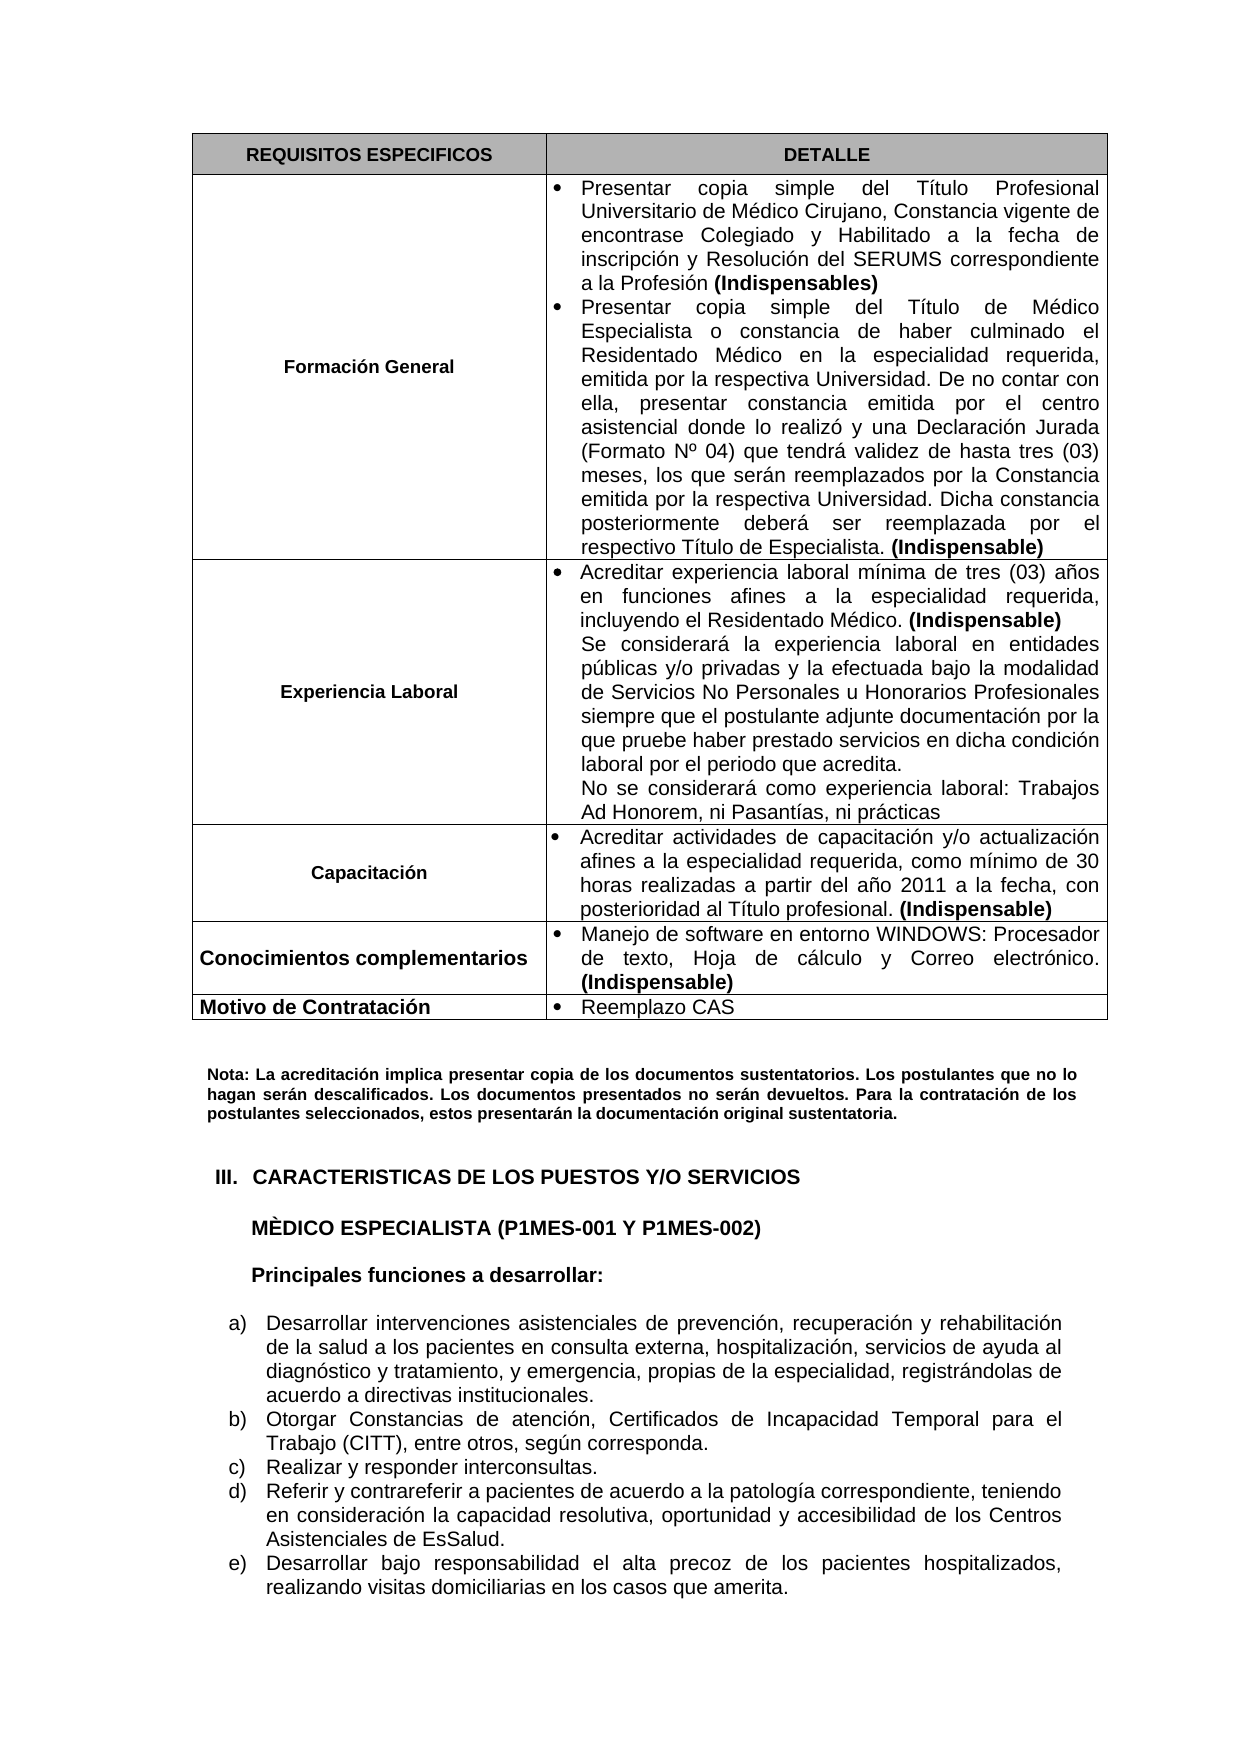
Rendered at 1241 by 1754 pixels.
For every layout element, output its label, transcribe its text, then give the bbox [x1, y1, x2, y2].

list Desarrollar bajo responsabilidad el alta precoz de los pacientes hospitalizados, realizando visitas domiciliarias en los casos que amerita. [228, 1551, 1063, 1599]
text Principales funciones a desarrollar: [177, 1263, 1063, 1287]
list Desarrollar intervenciones asistenciales de prevención, recuperación y rehabilitación de la salud a los pacientes en consulta externa, hospitalización, servicios de ayuda al diagnóstico y tratamiento, y emergencia, propias de la especialidad, registrándolas de acuerdo a directivas institucionales. [228, 1311, 1063, 1407]
table_cell Formación General [193, 175, 546, 559]
table_cell Acreditar experiencia laboral mínima de tres (03) años en funciones afines a la especialidad requerida, incluyendo el Residentado Médico. (Indispensable) Se considerará la experiencia laboral en entidades públicas y/o privadas y la efectuada bajo la modalidad de Servicios No Personales u Honorarios Profesionales siempre que el postulante adjunte documentación por la que pruebe haber prestado servicios en dicha condición laboral por el periodo que acredita. No se considerará como experiencia laboral: Trabajos Ad Honorem, ni Pasantías, ni prácticas [547, 560, 1107, 823]
table_cell Conocimientos complementarios [193, 922, 546, 993]
list Otorgar Constancias de atención, Certificados de Incapacidad Temporal para el Trabajo (CITT), entre otros, según corresponda. [228, 1407, 1063, 1455]
table_cell Acreditar actividades de capacitación y/o actualización afines a la especialidad requerida, como mínimo de 30 horas realizadas a partir del año 2011 a la fecha, con posterioridad al Título profesional. (Indispensable) [547, 825, 1107, 921]
list Realizar y responder interconsultas. [228, 1455, 1063, 1479]
table_cell Experiencia Laboral [193, 560, 546, 823]
text Nota: La acreditación implica presentar copia de los documentos sustentatorios. Los postulantes que no lo hagan serán descalificados. Los documentos presentados no serán devueltos. Para la contratación de los postulantes seleccionados, estos presentarán la documentación original sustentatoria. [207, 1065, 1078, 1123]
table_cell Capacitación [193, 825, 546, 921]
list Referir y contrareferir a pacientes de acuerdo a la patología correspondiente, teniendo en consideración la capacidad resolutiva, oportunidad y accesibilidad de los Centros Asistenciales de EsSalud. [228, 1479, 1063, 1551]
table_cell Presentar copia simple del Título Profesional Universitario de Médico Cirujano, Constancia vigente de encontrase Colegiado y Habilitado a la fecha de inscripción y Resolución del SERUMS correspondiente a la Profesión (Indispensables) Presentar copia simple del Título de Médico Especialista o constancia de haber culminado el Residentado Médico en la especialidad requerida, emitida por la respectiva Universidad. De no contar con ella, presentar constancia emitida por el centro asistencial donde lo realizó y una Declaración Jurada (Formato Nº 04) que tendrá validez de hasta tres (03) meses, los que serán reemplazados por la Constancia emitida por constancia posteriormente deberá ser reemplazada por el respectivo Título de Especialista. (Indispensable) [547, 175, 1107, 559]
text MÈDICO ESPECIALISTA (P1MES-001 Y P1MES-002) [177, 1215, 1063, 1239]
table_cell Reemplazo CAS [547, 995, 1107, 1019]
table_cell Motivo de Contratación [193, 995, 546, 1019]
table_header DETALLE [547, 134, 1107, 174]
table_header REQUISITOS ESPECIFICOS [193, 134, 546, 174]
table_cell Manejo de software en entorno WINDOWS: Procesador de texto, Hoja de cálculo y Correo electrónico. (Indispensable) [547, 922, 1107, 993]
list CARACTERISTICAS DE LOS PUESTOS Y/O SERVICIOS [215, 1165, 1063, 1189]
